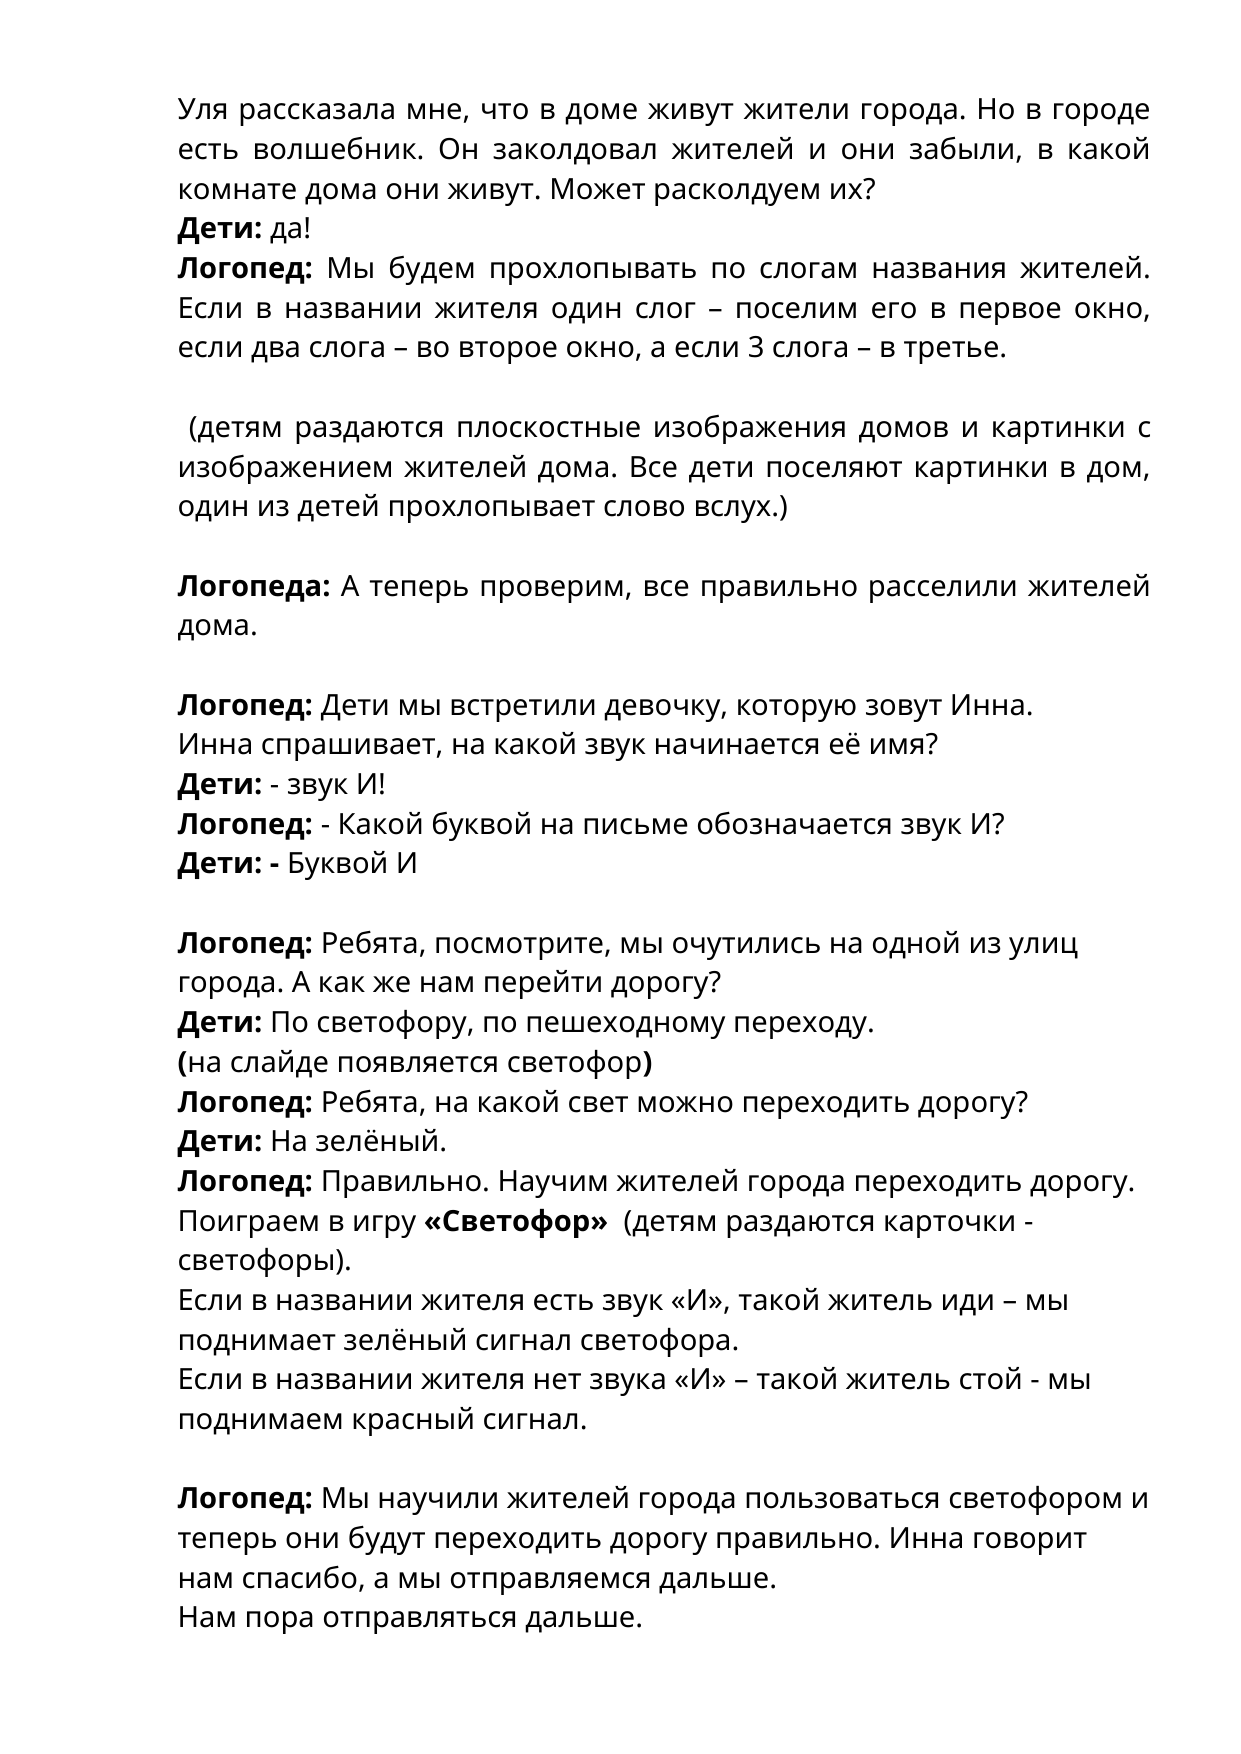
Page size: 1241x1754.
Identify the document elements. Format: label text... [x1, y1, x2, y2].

text Логопед: Дети мы встретили девочку, которую зовут Инна. [177, 684, 1152, 724]
text Инна спрашивает, на какой звук начинается её имя? [177, 724, 1152, 763]
text Логопед: Мы будем прохлопывать по слогам названия жителей. Если в названии жителя один слог – поселим его в первое окно, если два слога – во второе окно, а если 3 слога – в третье. [177, 247, 1152, 366]
text Логопед: Правильно. Научим жителей города переходить дорогу. Поиграем в игру «Светофор» (детям раздаются карточки - светофоры). [177, 1160, 1152, 1279]
text Логопед: - Какой буквой на письме обозначается звук И? [177, 803, 1152, 843]
text Если в названии жителя нет звука «И» – такой житель стой - мы поднимаем красный сигнал. [177, 1359, 1152, 1438]
text Дети: - Буквой И [177, 843, 1152, 882]
text Логопед: Ребята, на какой свет можно переходить дорогу? [177, 1081, 1152, 1121]
text Дети: На зелёный. [177, 1121, 1152, 1160]
text (на слайде появляется светофор) [177, 1041, 1152, 1081]
text Логопед: Мы научили жителей города пользоваться светофором и теперь они будут переходить дорогу правильно. Инна говорит нам спасибо, а мы отправляемся дальше. [177, 1478, 1152, 1597]
text Логопед: Ребята, посмотрите, мы очутились на одной из улиц города. А как же нам перейти дорогу? [177, 922, 1152, 1001]
text Дети: По светофору, по пешеходному переходу. [177, 1001, 1152, 1041]
text Нам пора отправляться дальше. [177, 1597, 1152, 1636]
text Логопеда: А теперь проверим, все правильно расселили жителей дома. [177, 565, 1152, 644]
text Дети: да! [177, 208, 1152, 247]
text Дети: - звук И! [177, 763, 1152, 803]
text Если в названии жителя есть звук «И», такой житель иди – мы поднимает зелёный сигнал светофора. [177, 1279, 1152, 1359]
text (детям раздаются плоскостные изображения домов и картинки с изображением жителей дома. Все дети поселяют картинки в дом, один из детей прохлопывает слово вслух.) [177, 406, 1152, 525]
text Уля рассказала мне, что в доме живут жители города. Но в городе есть волшебник. Он заколдовал жителей и они забыли, в какой комнате дома они живут. Может расколдуем их? [177, 89, 1152, 208]
